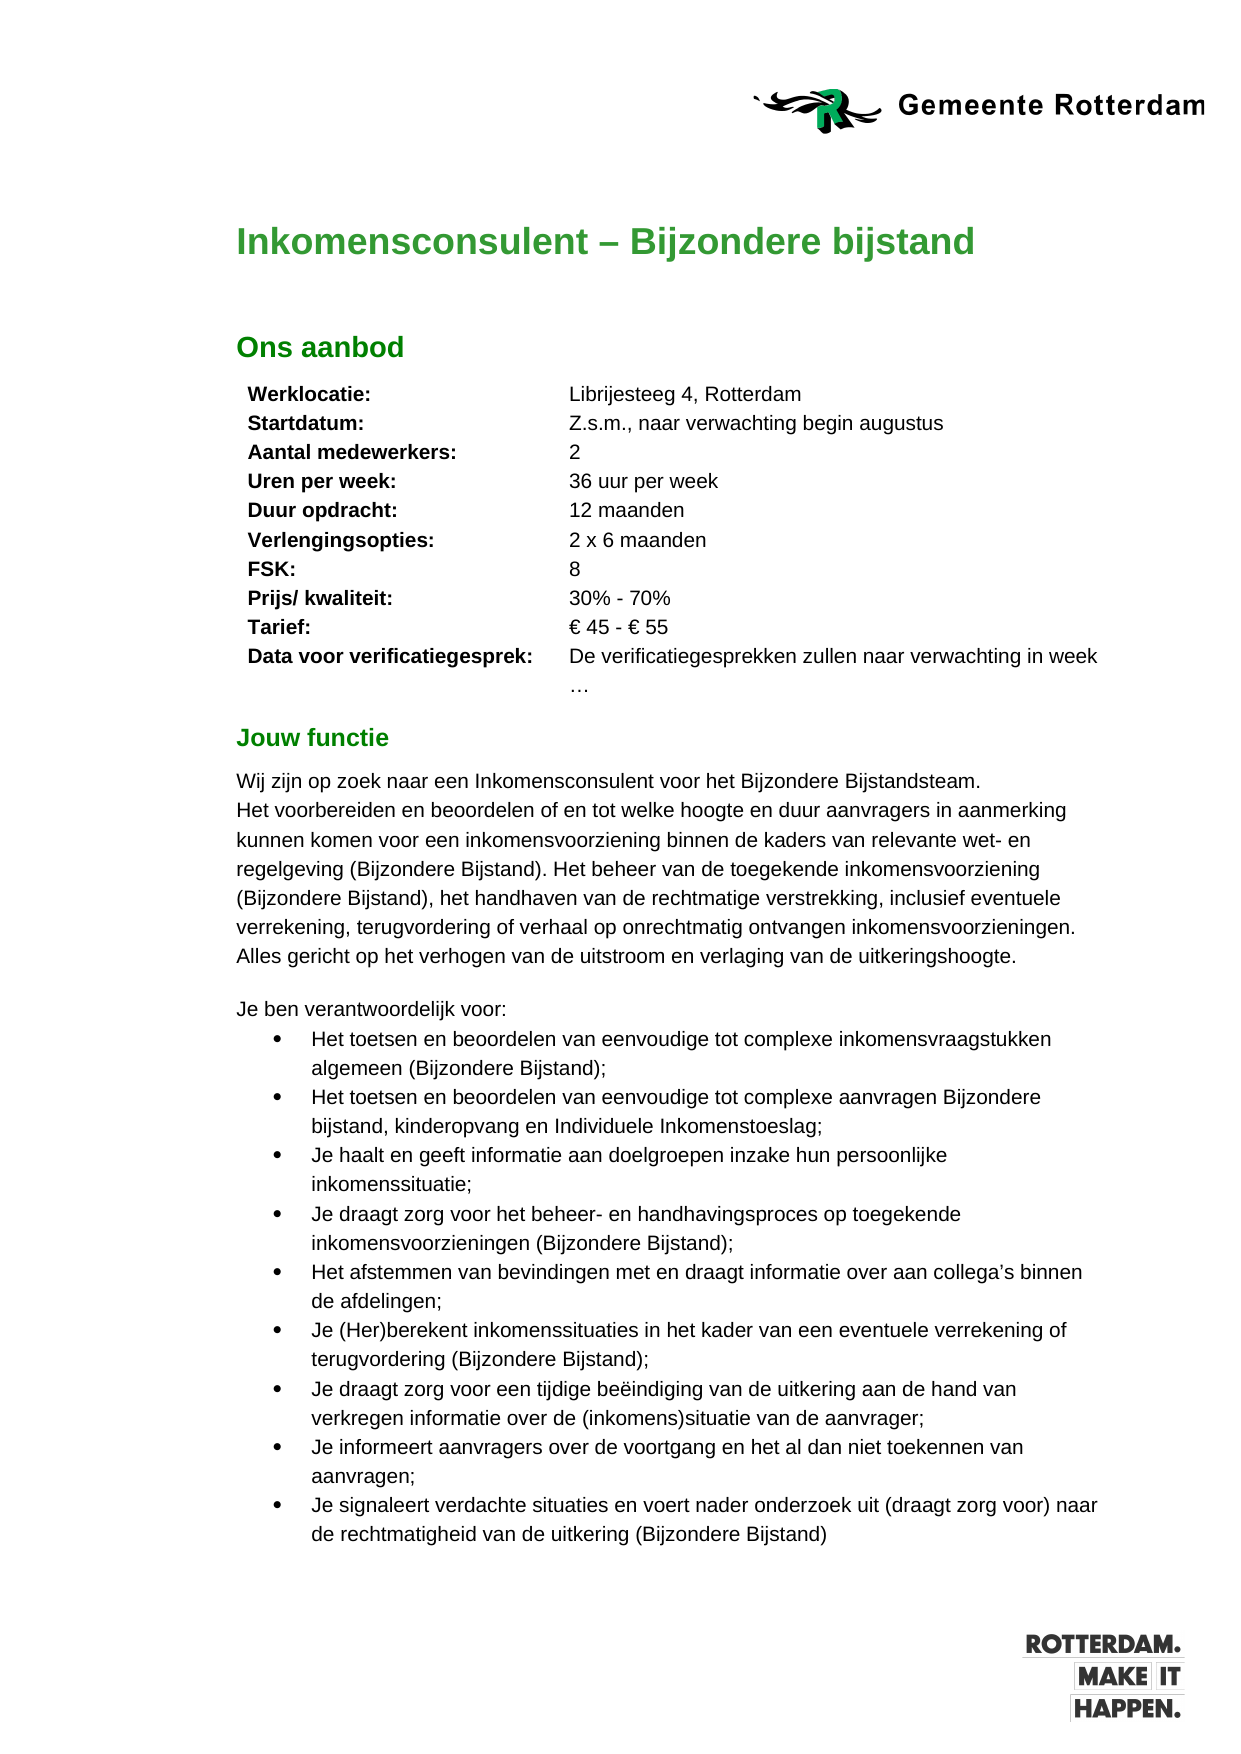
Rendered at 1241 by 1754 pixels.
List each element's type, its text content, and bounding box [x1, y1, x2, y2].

table_cell Z.s.m., naar verwachting begin augustus [558, 406, 1109, 435]
table_cell Uren per week: [236, 464, 558, 493]
table_cell De verificatiegesprekken zullen naar verwachting in week … [558, 639, 1109, 697]
table_cell 36 uur per week [558, 464, 1109, 493]
list Je draagt zorg voor een tijdige beëindiging van de uitkering aan de hand van verkregen informatie over de (inkomens)situatie van de aanvrager; [274, 1371, 1110, 1429]
picture [753, 89, 1205, 134]
list Je (Her)berekent inkomenssituaties in het kader van een eventuele verrekening of terugvordering (Bijzondere Bijstand); [274, 1313, 1110, 1371]
subtitle Jouw functie [236, 722, 1110, 751]
table_cell Data voor verificatiegesprek: [236, 639, 558, 697]
table_cell 12 maanden [558, 493, 1109, 522]
text Wij zijn op zoek naar een Inkomensconsulent voor het Bijzondere Bijstandsteam. [236, 764, 1110, 793]
table_cell 2 [558, 435, 1109, 464]
list Je draagt zorg voor het beheer- en handhavingsproces op toegekende inkomensvoorzieningen (Bijzondere Bijstand); [274, 1196, 1110, 1254]
list Het afstemmen van bevindingen met en draagt informatie over aan collega’s binnen de afdelingen; [274, 1254, 1110, 1313]
list Het toetsen en beoordelen van eenvoudige tot complexe inkomensvraagstukken algemeen (Bijzondere Bijstand); [274, 1021, 1110, 1079]
list Je signaleert verdachte situaties en voert nader onderzoek uit (draagt zorg voor) naar de rechtmatigheid van de uitkering (Bijzondere Bijstand) [274, 1488, 1110, 1546]
table_cell Verlengingsopties: [236, 522, 558, 551]
table_cell Aantal medewerkers: [236, 435, 558, 464]
table_cell 2 x 6 maanden [558, 522, 1109, 551]
table_header Werklocatie: [236, 376, 558, 406]
subtitle Inkomensconsulent – Bijzondere bijstand [236, 219, 1110, 305]
table_cell Startdatum: [236, 406, 558, 435]
list Het toetsen en beoordelen van eenvoudige tot complexe aanvragen Bijzondere bijstand, kinderopvang en Individuele Inkomenstoeslag; [274, 1079, 1110, 1138]
table_cell Duur opdracht: [236, 493, 558, 522]
text Het voorbereiden en beoordelen of en tot welke hoogte en duur aanvragers in aanmerking kunnen komen voor een inkomensvoorziening binnen de kaders van relevante wet- en regelgeving (Bijzondere Bijstand). Het beheer van de toegekende inkomensvoorziening (Bijzondere Bijstand), het handhaven van de rechtmatige verstrekking, inclusief eventuele verrekening, terugvordering of verhaal op onrechtmatig ontvangen inkomensvoorzieningen. Alles gericht op het verhogen van de uitstroom en verlaging van de uitkeringshoogte. [236, 793, 1110, 968]
table_header Librijesteeg 4, Rotterdam [558, 376, 1109, 406]
list Je informeert aanvragers over de voortgang en het al dan niet toekennen van aanvragen; [274, 1429, 1110, 1488]
table_cell FSK: Prijs/ kwaliteit: Tarief: [236, 551, 558, 639]
subtitle Ons aanbod [236, 330, 1110, 364]
picture [1022, 1630, 1185, 1722]
list Je haalt en geeft informatie aan doelgroepen inzake hun persoonlijke inkomenssituatie; [274, 1138, 1110, 1196]
table_cell 8 30% - 70% € 45 - € 55 [558, 551, 1109, 639]
text Je ben verantwoordelijk voor: [236, 992, 1110, 1021]
